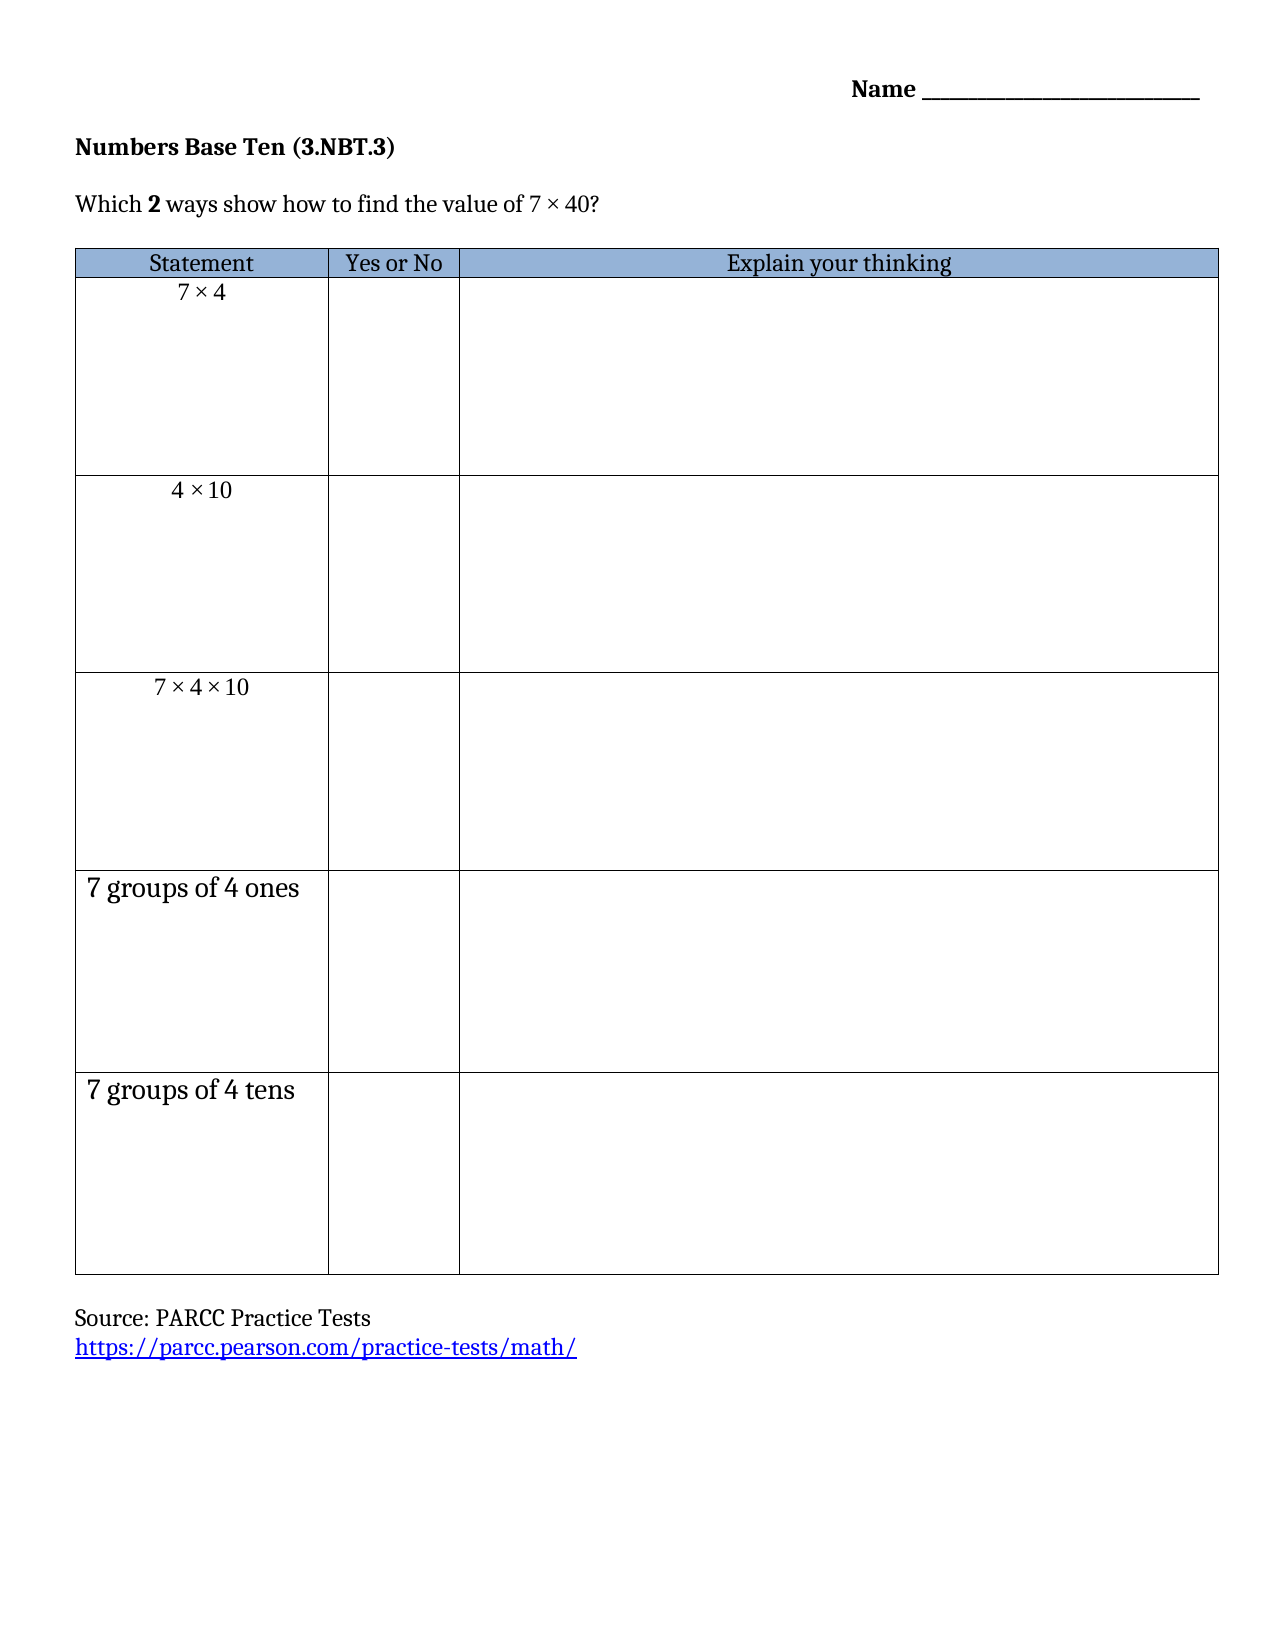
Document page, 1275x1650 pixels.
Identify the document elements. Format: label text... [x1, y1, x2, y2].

table_cell [460, 871, 1218, 1072]
table_cell [76, 673, 328, 870]
table_cell [76, 476, 328, 672]
table_cell [329, 673, 459, 870]
table_cell [329, 871, 459, 1072]
table_cell [329, 278, 459, 475]
table_cell [460, 673, 1218, 870]
table_cell [460, 476, 1218, 672]
table_cell [329, 1073, 459, 1274]
table_header Statement [76, 249, 328, 277]
text Source: PARCC Practice Tests [75, 1304, 1200, 1333]
table_cell 7 groups of 4 tens [76, 1073, 328, 1274]
text Which 2 ways show how to find the value of ? [75, 190, 1200, 219]
table_header Explain your thinking [460, 249, 1218, 277]
table_cell [329, 476, 459, 672]
table_cell [460, 278, 1218, 475]
text Name ______________________________ [75, 75, 1200, 104]
text Numbers Base Ten (3.NBT.3) [75, 132, 1200, 161]
table_cell [460, 1073, 1218, 1274]
table_header Yes or No [329, 249, 459, 277]
text https://parcc.pearson.com/practice-tests/math/ [75, 1333, 1200, 1362]
table_cell [76, 278, 328, 475]
table_cell 7 groups of 4 ones [76, 871, 328, 1072]
